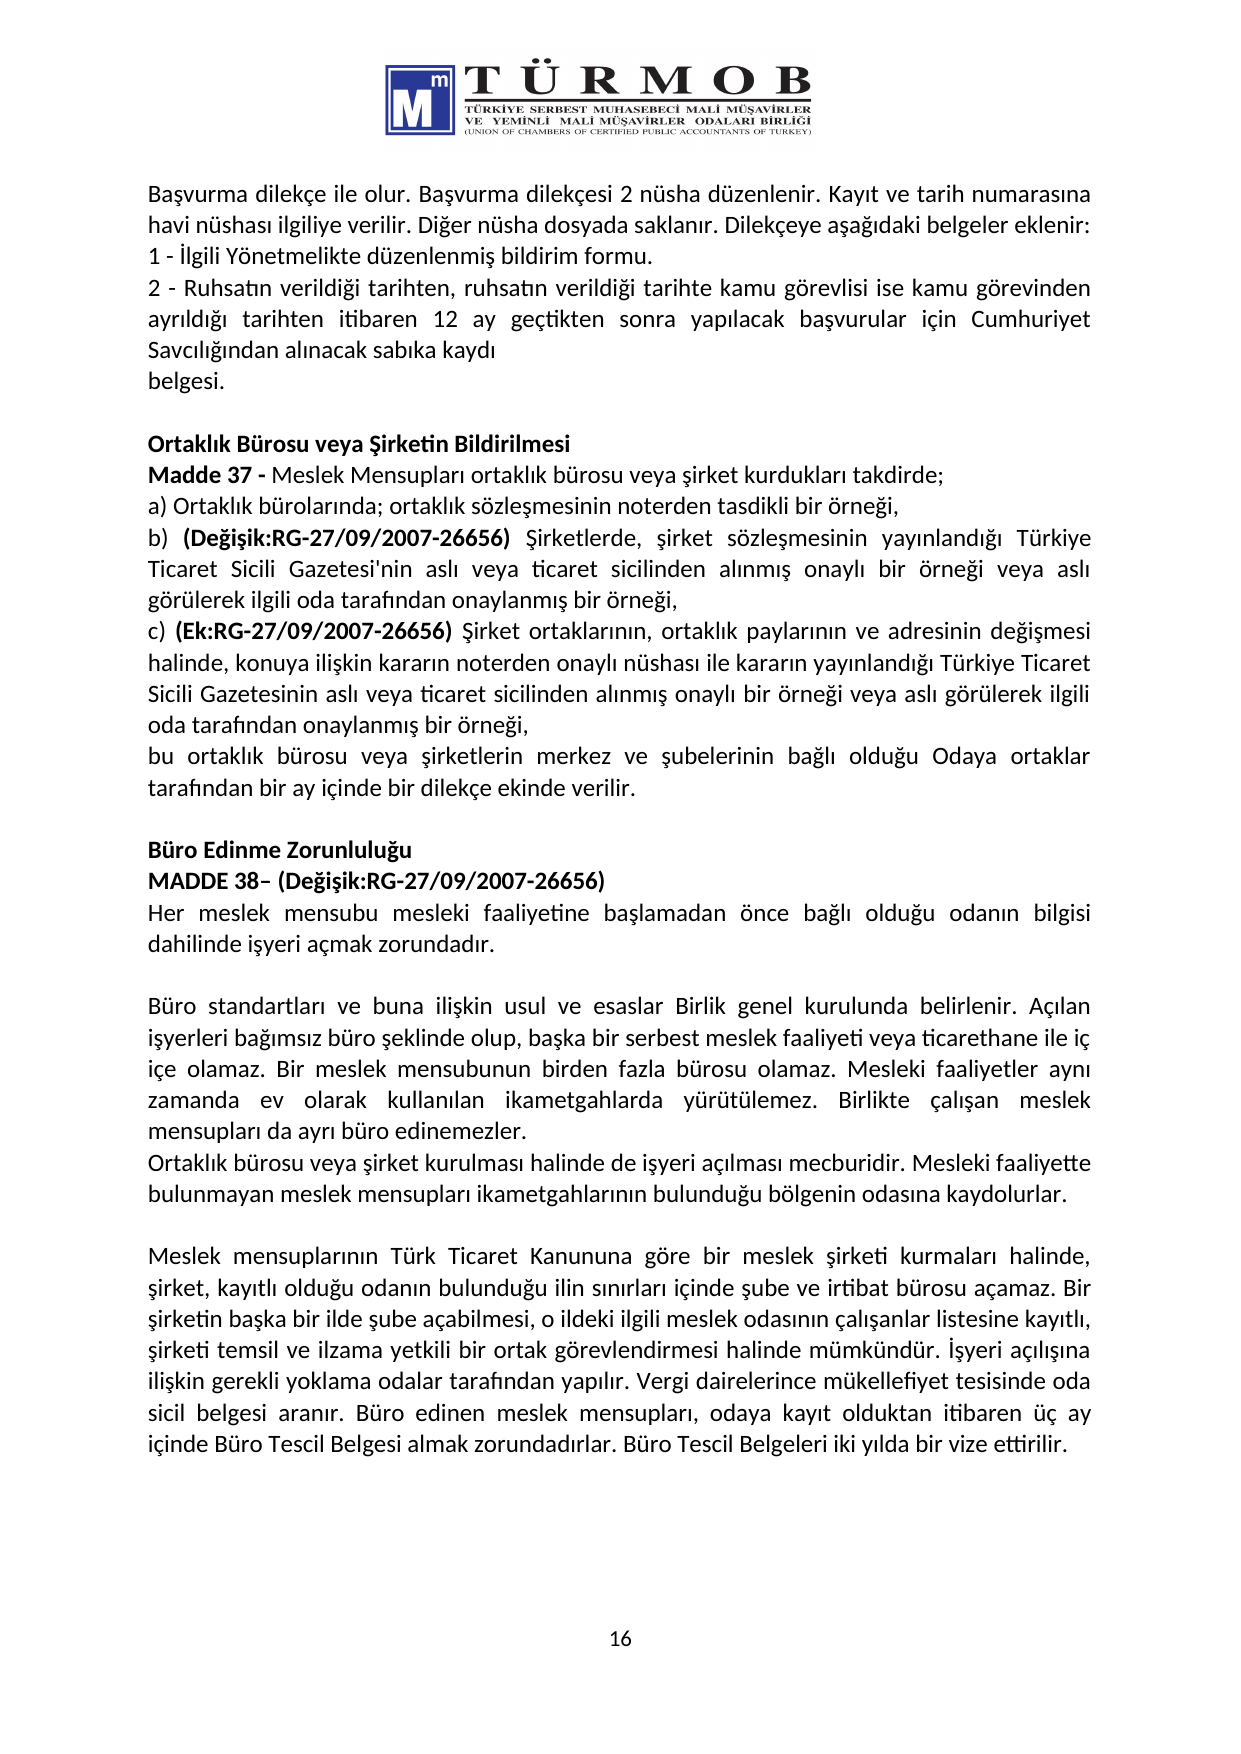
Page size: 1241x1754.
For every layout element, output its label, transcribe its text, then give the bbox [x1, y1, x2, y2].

text Büro Edinme Zorunluluğu [148, 833, 1092, 865]
text Ortaklık bürosu veya şirket kurulması halinde de işyeri açılması mecburidir. Mesleki faaliyette bulunmayan meslek mensupları ikametgahlarının bulunduğu bölgenin odasına kaydolurlar. [148, 1146, 1092, 1208]
text MADDE 38– (Değişik:RG-27/09/2007-26656) [148, 865, 1092, 896]
text bu ortaklık bürosu veya şirketlerin merkez ve şubelerinin bağlı olduğu Odaya ortaklar tarafından bir ay içinde bir dilekçe ekinde verilir. [148, 740, 1092, 802]
picture [379, 43, 821, 152]
text c) (Ek:RG-27/09/2007-26656) Şirket ortaklarının, ortaklık paylarının ve adresinin değişmesi halinde, konuya ilişkin kararın noterden onaylı nüshası ile kararın yayınlandığı Türkiye Ticaret Sicili Gazetesinin aslı veya ticaret sicilinden alınmış onaylı bir örneği veya aslı görülerek ilgili oda tarafından onaylanmış bir örneği, [148, 615, 1092, 740]
text Madde 37 - Meslek Mensupları ortaklık bürosu veya şirket kurdukları takdirde; [148, 458, 1092, 490]
text Her meslek mensubu mesleki faaliyetine başlamadan önce bağlı olduğu odanın bilgisi dahilinde işyeri açmak zorundadır. [148, 896, 1092, 958]
text b) (Değişik:RG-27/09/2007-26656) Şirketlerde, şirket sözleşmesinin yayınlandığı Türkiye Ticaret Sicili Gazetesi'nin aslı veya ticaret sicilinden alınmış onaylı bir örneği veya aslı görülerek ilgili oda tarafından onaylanmış bir örneği, [148, 521, 1092, 615]
text Başvurma dilekçe ile olur. Başvurma dilekçesi 2 nüsha düzenlenir. Kayıt ve tarih numarasına havi nüshası ilgiliye verilir. Diğer nüsha dosyada saklanır. Dilekçeye aşağıdaki belgeler eklenir: [148, 177, 1092, 240]
text 1 - İlgili Yönetmelikte düzenlenmiş bildirim formu. [148, 240, 1092, 271]
text Ortaklık Bürosu veya Şirketin Bildirilmesi [148, 427, 1092, 458]
text 2 - Ruhsatın verildiği tarihten, ruhsatın verildiği tarihte kamu görevlisi ise kamu görevinden ayrıldığı tarihten itibaren 12 ay geçtikten sonra yapılacak başvurular için Cumhuriyet Savcılığından alınacak sabıka kaydı [148, 271, 1092, 365]
text belgesi. [148, 365, 1092, 396]
text Büro standartları ve buna ilişkin usul ve esaslar Birlik genel kurulunda belirlenir. Açılan işyerleri bağımsız büro şeklinde olup, başka bir serbest meslek faaliyeti veya ticarethane ile iç içe olamaz. Bir meslek mensubunun birden fazla bürosu olamaz. Mesleki faaliyetler aynı zamanda ev olarak kullanılan ikametgahlarda yürütülemez. Birlikte çalışan meslek mensupları da ayrı büro edinemezler. [148, 990, 1092, 1146]
text Meslek mensuplarının Türk Ticaret Kanununa göre bir meslek şirketi kurmaları halinde, şirket, kayıtlı olduğu odanın bulunduğu ilin sınırları içinde şube ve irtibat bürosu açamaz. Bir şirketin başka bir ilde şube açabilmesi, o ildeki ilgili meslek odasının çalışanlar listesine kayıtlı, şirketi temsil ve ilzama yetkili bir ortak görevlendirmesi halinde mümkündür. İşyeri açılışına ilişkin gerekli yoklama odalar tarafından yapılır. Vergi dairelerince mükellefiyet tesisinde oda sicil belgesi aranır. Büro edinen meslek mensupları, odaya kayıt olduktan itibaren üç ay içinde Büro Tescil Belgesi almak zorundadırlar. Büro Tescil Belgeleri iki yılda bir vize ettirilir. [148, 1240, 1092, 1458]
text a) Ortaklık bürolarında; ortaklık sözleşmesinin noterden tasdikli bir örneği, [148, 490, 1092, 521]
